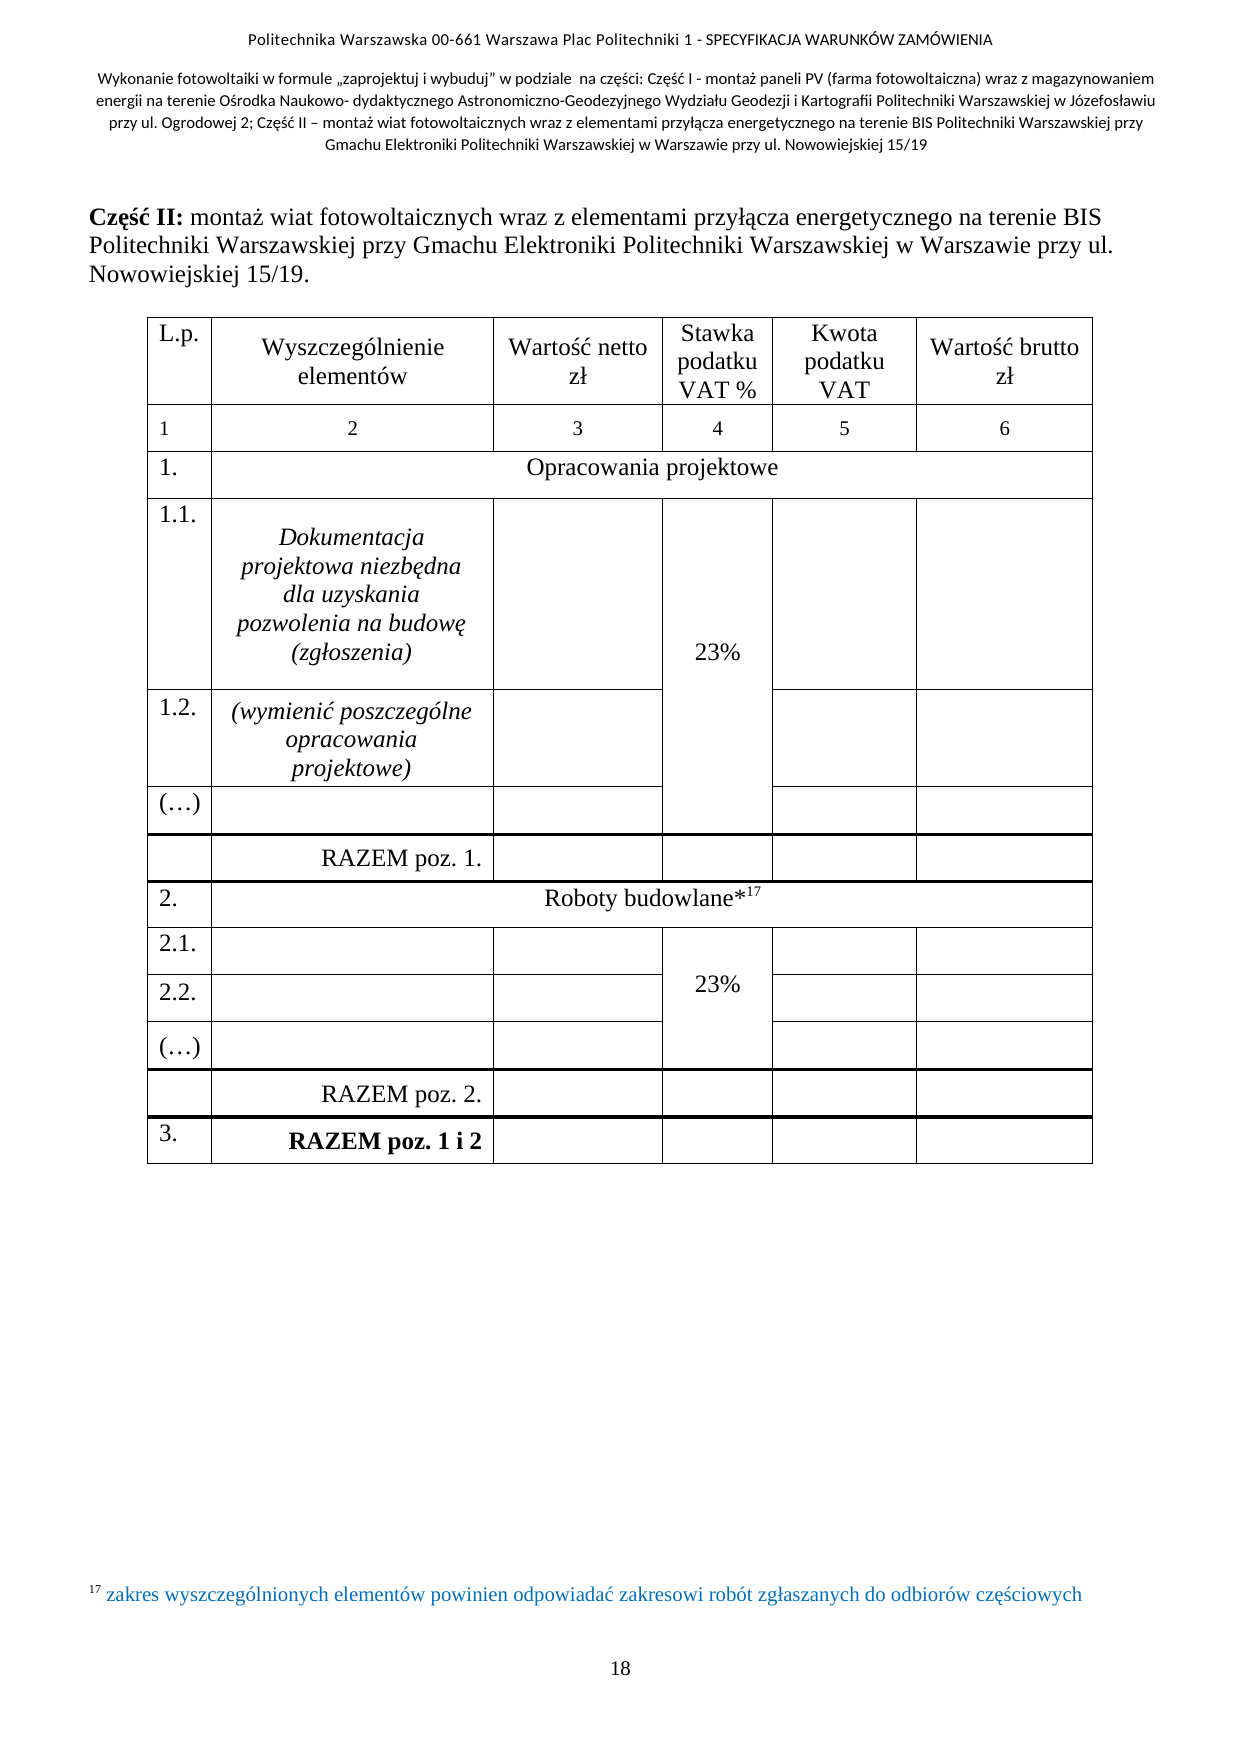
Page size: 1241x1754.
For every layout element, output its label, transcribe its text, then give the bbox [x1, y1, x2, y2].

table_cell [663, 836, 772, 880]
table_header L.p. [148, 318, 211, 404]
table_cell [773, 975, 916, 1021]
table_cell [773, 1071, 916, 1115]
table_cell 4 [663, 405, 772, 451]
table_cell [663, 1071, 772, 1115]
text Część II: montaż wiat fotowoltaicznych wraz z elementami przyłącza energetycznego na terenie BIS Politechniki Warszawskiej przy Gmachu Elektroniki Politechniki Warszawskiej w Warszawie przy ul. Nowowiejskiej 15/19. [89, 202, 1152, 288]
table_header Kwota podatku VAT [773, 318, 916, 404]
table_cell 5 [773, 405, 916, 451]
table_cell [494, 1071, 662, 1115]
table_cell [917, 690, 1092, 786]
table_cell [494, 787, 662, 833]
table_cell 1 [148, 405, 211, 451]
table_cell 2. [148, 883, 211, 927]
table_cell [212, 928, 493, 974]
table_cell [917, 1022, 1092, 1068]
table_cell [773, 787, 916, 833]
table_cell [917, 787, 1092, 833]
table_cell 23% [663, 928, 772, 1068]
table_cell [494, 690, 662, 786]
table_cell Roboty budowlane* [212, 883, 1092, 927]
table_cell RAZEM poz. 1 i 2 [212, 1119, 493, 1162]
table_cell [494, 499, 662, 689]
table_cell 3. [148, 1119, 211, 1162]
table_cell [917, 928, 1092, 974]
table_cell [773, 1119, 916, 1162]
table_cell [212, 1022, 493, 1068]
table_cell RAZEM poz. 1. [212, 836, 493, 880]
table_cell (…) [148, 787, 211, 833]
table_cell RAZEM poz. 2. [212, 1071, 493, 1115]
table_header Wyszczególnienie elementów [212, 318, 493, 404]
table_cell [773, 928, 916, 974]
table_cell [663, 1119, 772, 1162]
table_cell [917, 975, 1092, 1021]
table_header Wartość brutto zł [917, 318, 1092, 404]
table_cell 2 [212, 405, 493, 451]
table_cell [494, 1022, 662, 1068]
table_cell [212, 787, 493, 833]
table_cell 1. [148, 452, 211, 498]
table_cell 6 [917, 405, 1092, 451]
table_cell 1.2. [148, 690, 211, 786]
table_cell [917, 1119, 1092, 1162]
table_cell [148, 836, 211, 880]
table_cell 2.2. [148, 975, 211, 1021]
table_cell 23% [663, 499, 772, 833]
table_cell 1.1. [148, 499, 211, 689]
table_cell Dokumentacja projektowa niezbędna dla uzyskania pozwolenia na budowę (zgłoszenia) [212, 499, 493, 689]
table_cell [212, 975, 493, 1021]
table_cell [494, 975, 662, 1021]
table_header Stawka podatku VAT % [663, 318, 772, 404]
table_cell [494, 928, 662, 974]
table_cell [148, 1071, 211, 1115]
table_cell [773, 499, 916, 689]
table_cell [917, 499, 1092, 689]
table_cell (…) [148, 1022, 211, 1068]
table_cell Opracowania projektowe [212, 452, 1092, 498]
table_cell [494, 836, 662, 880]
table_header Wartość netto zł [494, 318, 662, 404]
table_cell [773, 836, 916, 880]
table_cell [773, 690, 916, 786]
table_cell 2.1. [148, 928, 211, 974]
table_cell [494, 1119, 662, 1162]
table_cell [917, 1071, 1092, 1115]
table_cell (wymienić poszczególne opracowania projektowe) [212, 690, 493, 786]
table_cell [773, 1022, 916, 1068]
table_cell 3 [494, 405, 662, 451]
table_cell [917, 836, 1092, 880]
